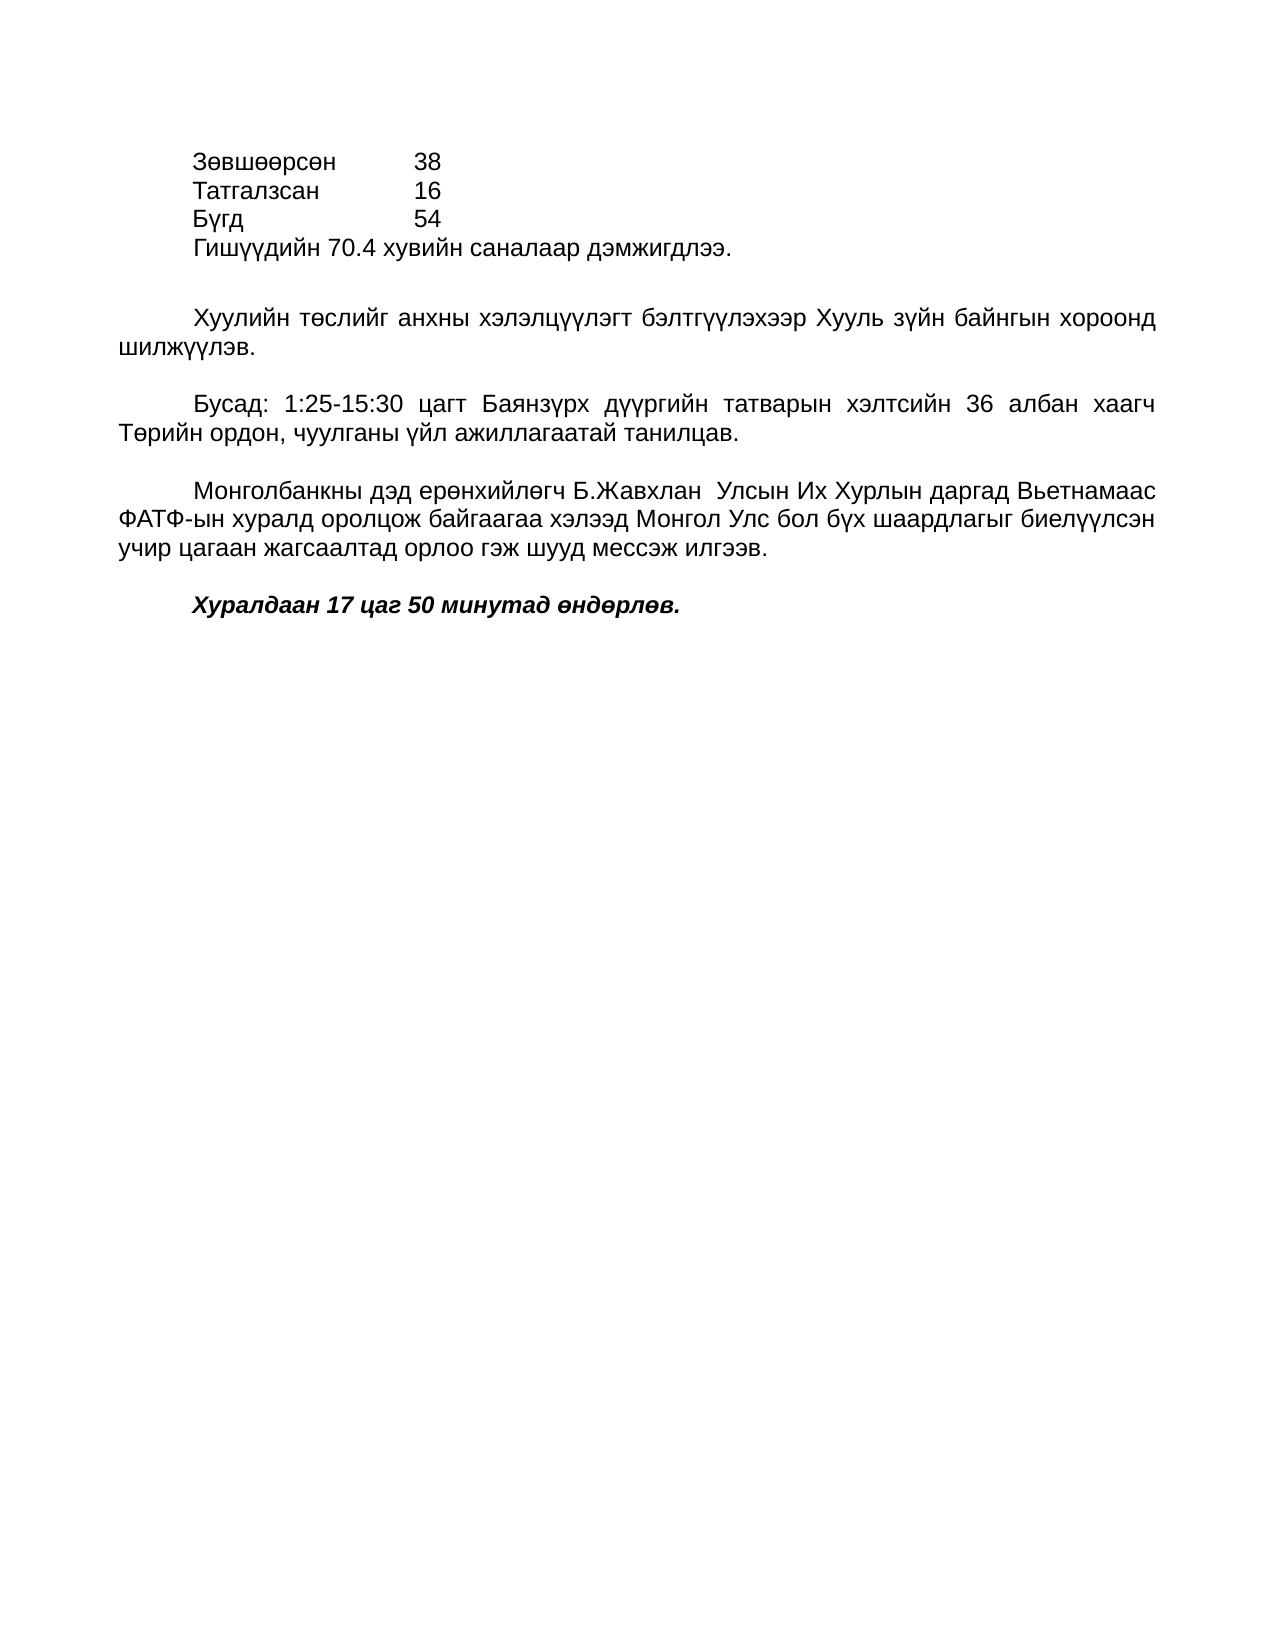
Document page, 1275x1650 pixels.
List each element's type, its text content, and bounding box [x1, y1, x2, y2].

text Монголбанкны дэд ерөнхийлөгч Б.Жавхлан Улсын Их Хурлын даргад Вьетнамаас ФАТФ-ын хуралд оролцож байгаагаа хэлээд Монгол Улс бол бүх шаардлагыг биелүүлсэн учир цагаан жагсаалтад орлоо гэж шууд мессэж илгээв. [118, 476, 1157, 562]
text Гишүүдийн 70.4 хувийн саналаар дэмжигдлээ. [118, 233, 1157, 262]
text Татгалзсан 16 [118, 176, 1157, 204]
text Зөвшөөрсөн 38 [118, 147, 1157, 176]
text Хуулийн төслийг анхны хэлэлцүүлэгт бэлтгүүлэхээр Хууль зүйн байнгын хороонд шилжүүлэв. [118, 303, 1157, 361]
text Бүгд 54 [118, 204, 1157, 233]
text Бусад: 1:25-15:30 цагт Баянзүрх дүүргийн татварын хэлтсийн 36 албан хаагч Төрийн ордон, чуулганы үйл ажиллагаатай танилцав. [118, 389, 1157, 447]
text Хуралдаан 17 цаг 50 минутад өндөрлөв. [118, 591, 1157, 618]
